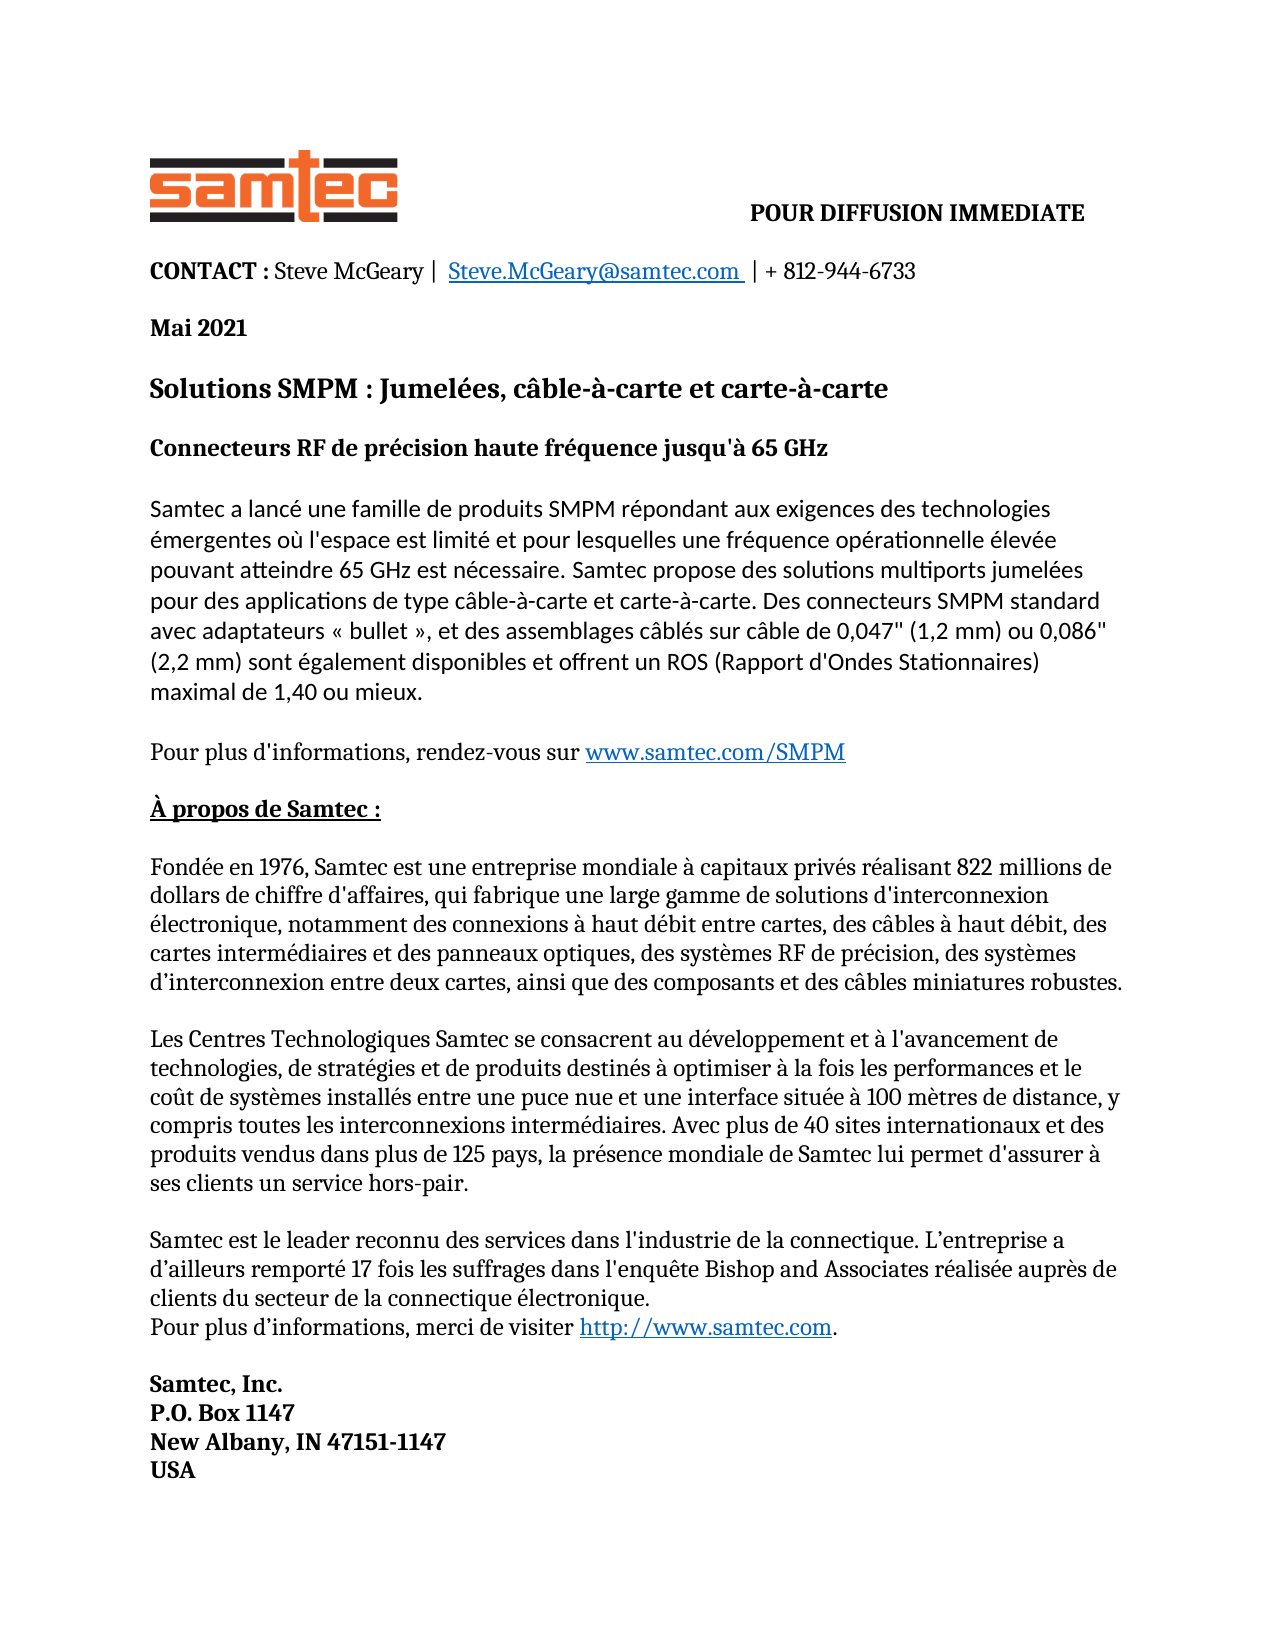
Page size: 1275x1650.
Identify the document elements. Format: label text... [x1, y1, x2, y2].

picture [150, 150, 398, 222]
text P.O. Box 1147 [150, 1399, 1125, 1427]
text À propos de Samtec : [150, 795, 1125, 824]
text Samtec a lancé une famille de produits SMPM répondant aux exigences des technologies émergentes où l'espace est limité et pour lesquelles une fréquence opérationnelle élevée pouvant atteindre 65 GHz est nécessaire. Samtec propose des solutions multiports jumelées pour des applications de type câble-à-carte et carte-à-carte. Des connecteurs SMPM standard avec adaptateurs « bullet », et des assemblages câblés sur câble de 0,047" (1,2 mm) ou 0,086" (2,2 mm) sont également disponibles et offrent un ROS (Rapport d'Ondes Stationnaires) maximal de 1,40 ou mieux. [423, 493, 1125, 707]
text Samtec, Inc. [150, 1370, 1125, 1399]
text Pour plus d’informations, merci de visiter http://www.samtec.com. [150, 1312, 1125, 1341]
text Solutions SMPM : Jumelées, câble-à-carte et carte-à-carte [150, 372, 1125, 405]
text USA [150, 1456, 1125, 1485]
text POUR DIFFUSION IMMEDIATE [150, 150, 1125, 257]
text Connecteurs RF de précision haute fréquence jusqu'à 65 GHz [150, 434, 1125, 463]
text Pour plus d'informations, rendez-vous sur www.samtec.com/SMPM [150, 737, 1125, 766]
text Mai 2021 [150, 314, 1125, 343]
text CONTACT : Steve McGeary | Steve.McGeary@samtec.com | + 812-944-6733 [150, 257, 1125, 286]
text New Albany, IN 47151-1147 [150, 1427, 1125, 1456]
text Les Centres Technologiques Samtec se consacrent au développement et à l'avancement de technologies, de stratégies et de produits destinés à optimiser à la fois les performances et le coût de systèmes installés entre une puce nue et une interface située à 100 mètres de distance, y compris toutes les interconnexions intermédiaires. Avec plus de 40 sites internationaux et des produits vendus dans plus de 125 pays, la présence mondiale de Samtec lui permet d'assurer à ses clients un service hors-pair. [150, 1025, 1125, 1197]
text Fondée en 1976, Samtec est une entreprise mondiale à capitaux privés réalisant 822 millions de dollars de chiffre d'affaires, qui fabrique une large gamme de solutions d'interconnexion électronique, notamment des connexions à haut débit entre cartes, des câbles à haut débit, des cartes intermédiaires et des panneaux optiques, des systèmes RF de précision, des systèmes d’interconnexion entre deux cartes, ainsi que des composants et des câbles miniatures robustes. [150, 852, 1125, 996]
text Samtec est le leader reconnu des services dans l'industrie de la connectique. L’entreprise a d’ailleurs remporté 17 fois les suffrages dans l'enquête Bishop and Associates réalisée auprès de clients du secteur de la connectique électronique. [650, 1226, 1125, 1312]
